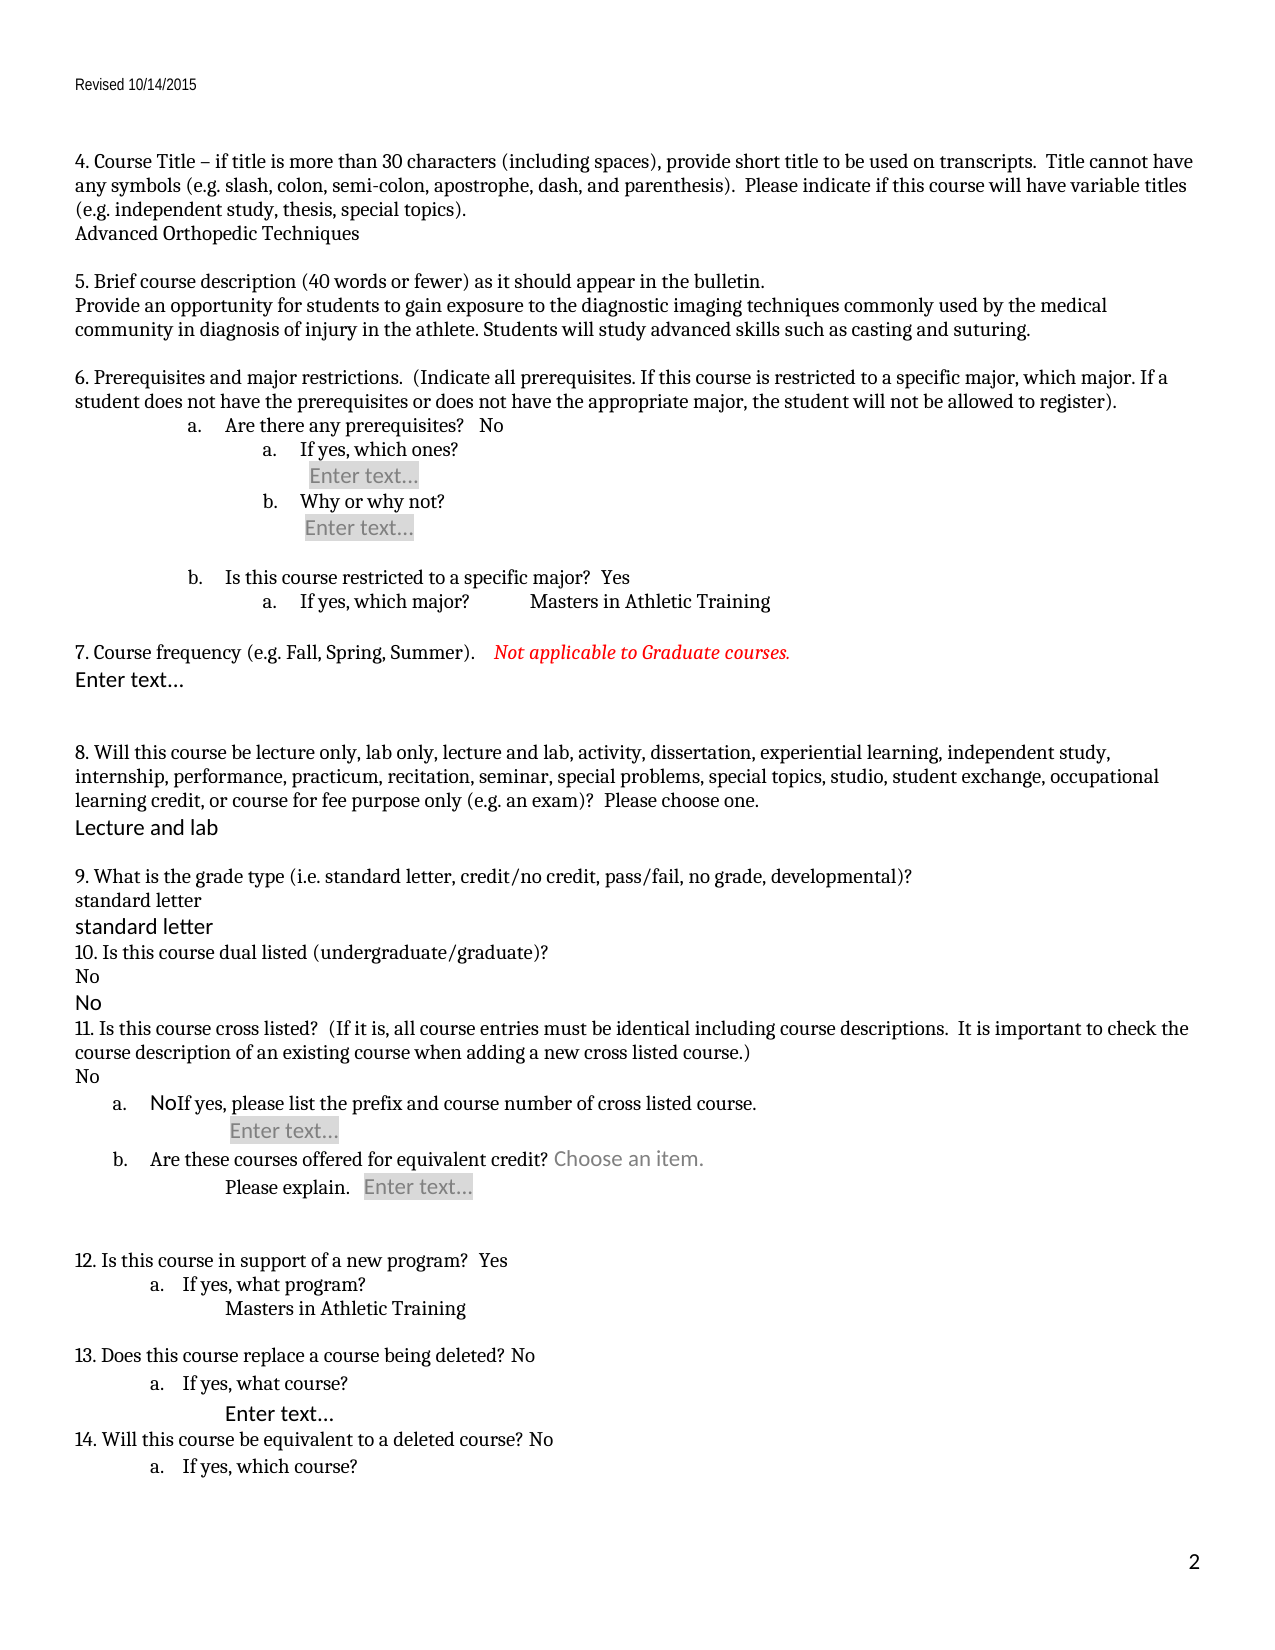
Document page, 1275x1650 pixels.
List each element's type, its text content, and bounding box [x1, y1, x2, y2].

text 7. Course frequency (e.g. Fall, Spring, Summer). Not applicable to Graduate courses. [75, 641, 1200, 665]
text 4. Course Title – if title is more than 30 characters (including spaces), provide short title to be used on transcripts. Title cannot have any symbols (e.g. slash, colon, semi-colon, apostrophe, dash, and parenthesis). Please indicate if this course will have variable titles (e.g. independent study, thesis, special topics). [75, 150, 1200, 222]
list If yes, please list the prefix and course number of cross listed course. [112, 1088, 1200, 1116]
text 10. Is this course dual listed (undergraduate/graduate)? [75, 941, 1200, 964]
list If yes, which major? [262, 589, 1200, 613]
text Please explain. [75, 1172, 1200, 1200]
text 13. Does this course replace a course being deleted? [75, 1344, 1200, 1368]
list Is this course restricted to a specific major? [187, 565, 1200, 589]
text 8. Will this course be lecture only, lab only, lecture and lab, activity, dissertation, experiential learning, independent study, internship, performance, practicum, recitation, seminar, special problems, special topics, studio, student exchange, occupational learning credit, or course for fee purpose only (e.g. an exam)? Please choose one. [75, 741, 1200, 813]
list Why or why not? [262, 489, 1200, 513]
text 9. What is the grade type (i.e. standard letter, credit/no credit, pass/fail, no grade, developmental)? [75, 864, 1200, 888]
text 12. Is this course in support of a new program? [75, 1248, 1200, 1272]
text Provide an opportunity for students to gain exposure to the diagnostic imaging techniques commonly used by the medical community in diagnosis of injury in the athlete. Students will study advanced skills such as casting and suturing. [75, 294, 1200, 342]
text 6. Prerequisites and major restrictions. (Indicate all prerequisites. If this course is restricted to a specific major, which major. If a student does not have the prerequisites or does not have the appropriate major, the student will not be allowed to register). [75, 366, 1200, 413]
text 5. Brief course description (40 words or fewer) as it should appear in the bulletin. [75, 270, 1200, 294]
text a. If yes, which course? [150, 1455, 1200, 1479]
text a. If yes, what course? [150, 1372, 1200, 1396]
text a. If yes, what program? [150, 1272, 1200, 1296]
list Are these courses offered for equivalent credit? [112, 1144, 1200, 1172]
text 11. Is this course cross listed? (If it is, all course entries must be identical including course descriptions. It is important to check the course description of an existing course when adding a new cross listed course.) [75, 1016, 1200, 1064]
list If yes, which ones? [262, 437, 1200, 461]
text Advanced Orthopedic Techniques [75, 222, 1200, 246]
list Are there any prerequisites? [187, 413, 1200, 437]
text 14. Will this course be equivalent to a deleted course? [75, 1427, 1200, 1451]
